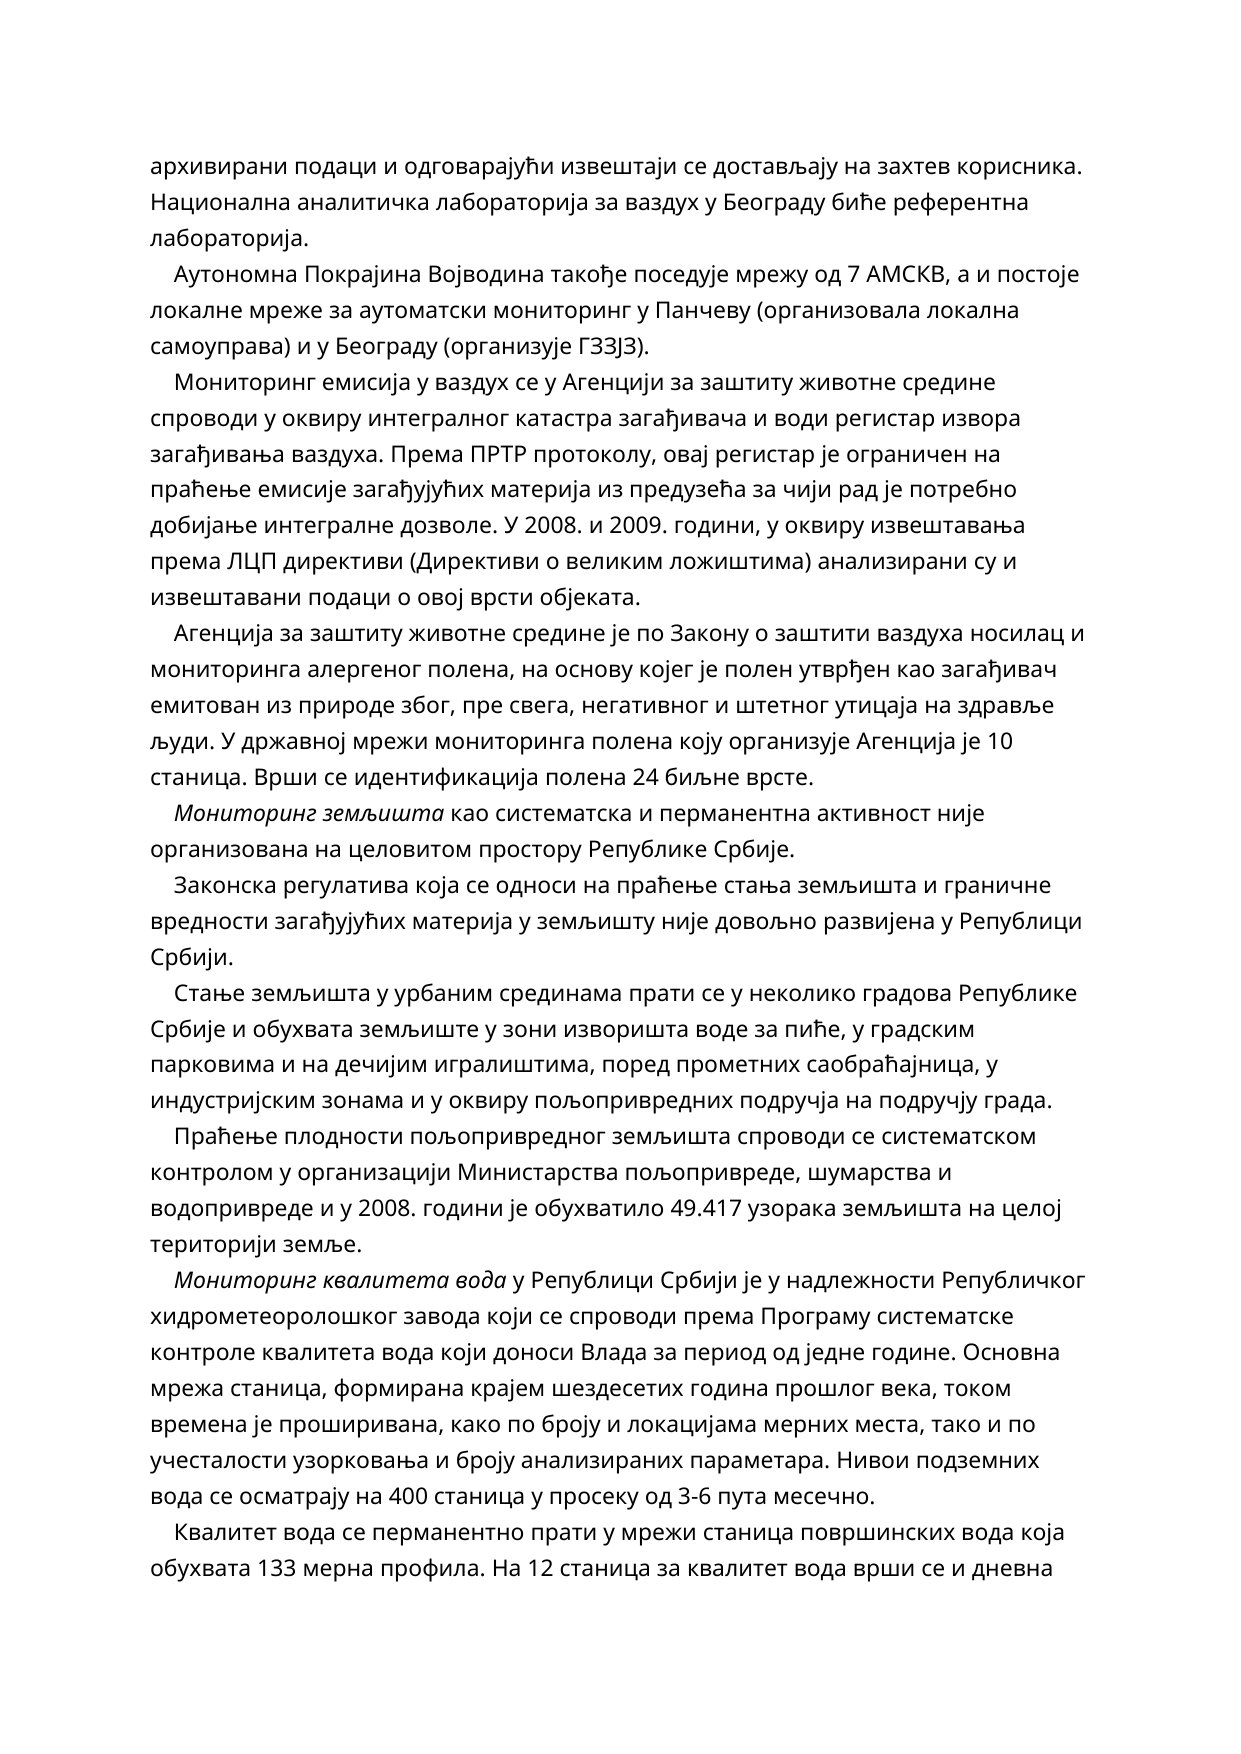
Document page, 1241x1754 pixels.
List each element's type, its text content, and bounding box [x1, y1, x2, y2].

text Аутономна Покрајина Војводина такође поседује мрежу од 7 АМСКВ, а и постоје локалне мреже за аутоматски мониторинг у Панчеву (организовала локална самоуправа) и у Београду (организује ГЗЗЈЗ). [150, 258, 1090, 361]
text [150, 1516, 1090, 1583]
text Законска регулатива која се односи на праћење стања земљишта и граничне вредности загађујућих материја у земљишту није довољно развијена у Републици Србији. [150, 869, 1090, 972]
text Мониторинг квалитета вода у Републици Србији је у надлежности Републичког хидрометеоролошког завода који се спроводи према Програму систематске контроле квалитета вода који доноси Влада за период од једне године. Основна мрежа станица, формирана крајем шездесетих година прошлог века, током времена је проширивана, како по броју и локацијама мерних места, тако и по учесталости узорковања и броју анализираних параметара. Нивои подземних вода се осматрају на 400 станица у просеку од 3-6 пута месечно. [150, 1264, 1090, 1511]
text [150, 150, 1090, 253]
text Стање земљишта у урбаним срединама прати се у неколико градова Републике Србије и обухвата земљиште у зони изворишта воде за пиће, у градским парковима и на дечијим игралиштима, поред прометних саобраћајница, у индустријским зонама и у оквиру пољопривредних подручја на подручју града. [150, 977, 1090, 1116]
text Агенција за заштиту животне средине је по Закону о заштити ваздуха носилац и мониторинга алергеног полена, на основу којег је полен утврђен као загађивач емитован из природе због, пре свега, негативног и штетног утицаја на здравље људи. У државној мрежи мониторинга полена коју организује Агенција је 10 станица. Врши се идентификација полена 24 биљне врсте. [150, 617, 1090, 792]
text Мониторинг земљишта као систематска и перманентна активност није организована на целовитом простору Републике Србије. [150, 797, 1090, 864]
text Праћење плодности пољопривредног земљишта спроводи се систематском контролом у организацији Министарства пољопривреде, шумарства и водопривреде и у 2008. години је обухватило 49.417 узорака земљишта на целој територији земље. [150, 1120, 1090, 1259]
text Мониторинг емисија у ваздух се у Агенцији за заштиту животне средине спроводи у оквиру интегралног катастра загађивача и води регистар извора загађивања ваздуха. Према ПРТР протоколу, овај регистар је ограничен на праћење емисије загађујућих материја из предузећа за чији рад је потребно добијање интегралне дозволе. У 2008. и 2009. години, у оквиру извештавања према ЛЦП директиви (Директиви о великим ложиштима) анализирани су и извештавани подаци о овој врсти објеката. [150, 366, 1090, 612]
